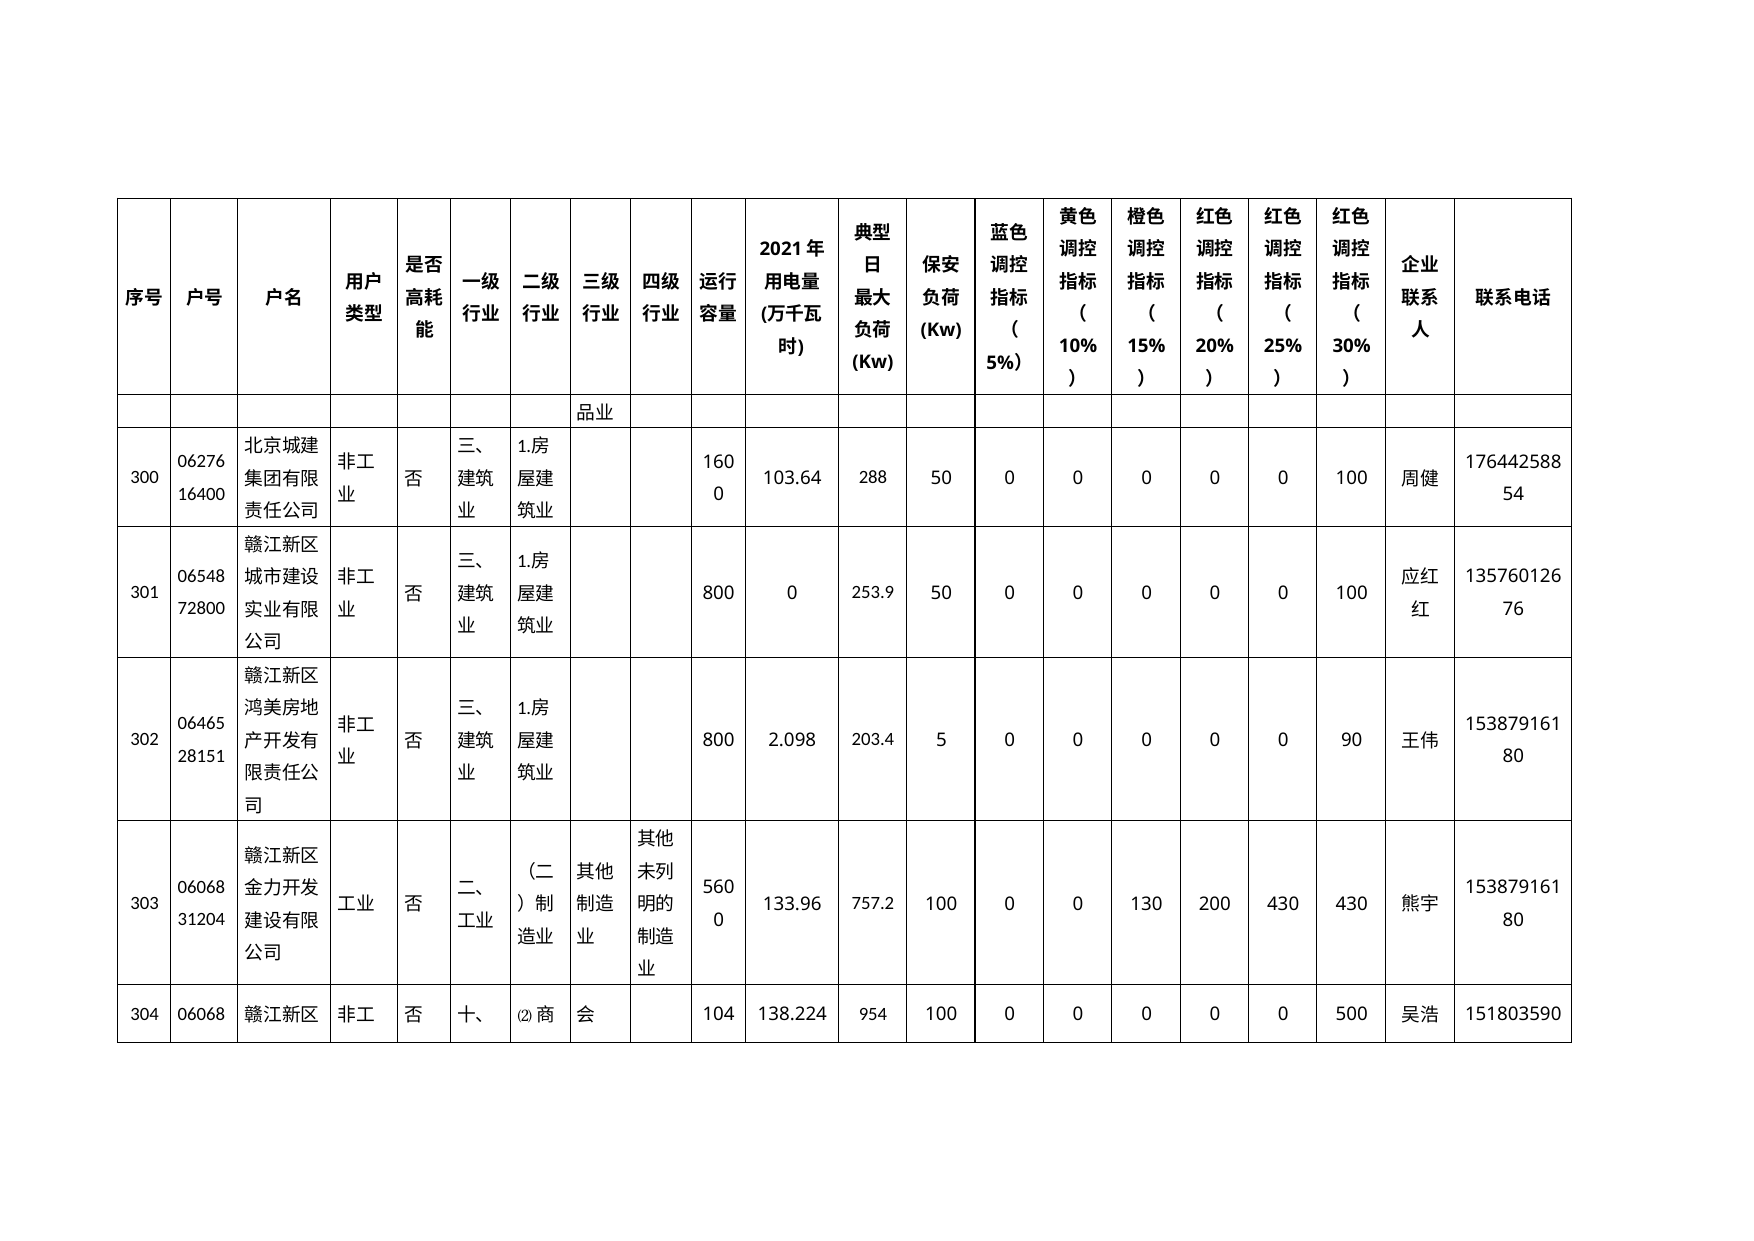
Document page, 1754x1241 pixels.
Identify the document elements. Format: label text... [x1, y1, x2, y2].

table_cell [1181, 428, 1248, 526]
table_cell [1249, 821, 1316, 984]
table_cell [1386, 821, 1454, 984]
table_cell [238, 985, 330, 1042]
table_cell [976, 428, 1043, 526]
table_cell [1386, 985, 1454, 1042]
table_header 企业 联系人 [1386, 199, 1454, 394]
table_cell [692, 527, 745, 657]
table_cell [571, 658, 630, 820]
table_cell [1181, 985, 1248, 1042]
table_header 四级 行业 [631, 199, 691, 394]
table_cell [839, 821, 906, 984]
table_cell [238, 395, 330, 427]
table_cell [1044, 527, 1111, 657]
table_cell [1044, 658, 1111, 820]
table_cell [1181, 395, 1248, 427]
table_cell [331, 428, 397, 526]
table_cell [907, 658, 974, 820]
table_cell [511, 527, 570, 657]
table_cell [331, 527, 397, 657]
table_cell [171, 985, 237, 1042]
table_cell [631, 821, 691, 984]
table_header 保安 负荷 (Kw) [907, 199, 974, 394]
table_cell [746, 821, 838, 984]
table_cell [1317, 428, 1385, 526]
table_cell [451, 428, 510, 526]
table_header 是否 高耗能 [398, 199, 450, 394]
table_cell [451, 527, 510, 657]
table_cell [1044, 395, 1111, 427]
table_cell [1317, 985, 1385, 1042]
table_header 户名 [238, 199, 330, 394]
table_header 序号 [118, 199, 170, 394]
table_header 二级 行业 [511, 199, 570, 394]
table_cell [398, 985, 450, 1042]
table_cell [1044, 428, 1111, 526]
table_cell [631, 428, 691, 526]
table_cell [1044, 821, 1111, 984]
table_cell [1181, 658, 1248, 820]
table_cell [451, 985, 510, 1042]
table_header 红色 调控 指标 （20%） [1181, 199, 1248, 394]
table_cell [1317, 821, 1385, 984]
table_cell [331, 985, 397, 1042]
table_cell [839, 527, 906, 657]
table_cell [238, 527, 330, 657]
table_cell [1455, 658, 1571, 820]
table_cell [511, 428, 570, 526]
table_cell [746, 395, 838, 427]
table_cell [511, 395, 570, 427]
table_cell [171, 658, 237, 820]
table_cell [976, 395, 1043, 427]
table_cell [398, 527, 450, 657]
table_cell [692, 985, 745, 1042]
table_header 户号 [171, 199, 237, 394]
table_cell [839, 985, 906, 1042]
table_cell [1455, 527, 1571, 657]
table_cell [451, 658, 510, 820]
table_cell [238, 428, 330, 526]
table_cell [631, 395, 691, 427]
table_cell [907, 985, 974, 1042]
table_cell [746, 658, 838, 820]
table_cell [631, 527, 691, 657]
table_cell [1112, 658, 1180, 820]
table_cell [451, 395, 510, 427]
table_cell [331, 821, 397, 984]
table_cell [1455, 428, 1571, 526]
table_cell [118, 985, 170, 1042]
table_header 联系电话 [1455, 199, 1571, 394]
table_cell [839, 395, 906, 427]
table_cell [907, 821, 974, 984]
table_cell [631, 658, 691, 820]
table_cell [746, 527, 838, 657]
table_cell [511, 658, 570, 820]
table_header 黄色 调控 指标 （10%） [1044, 199, 1111, 394]
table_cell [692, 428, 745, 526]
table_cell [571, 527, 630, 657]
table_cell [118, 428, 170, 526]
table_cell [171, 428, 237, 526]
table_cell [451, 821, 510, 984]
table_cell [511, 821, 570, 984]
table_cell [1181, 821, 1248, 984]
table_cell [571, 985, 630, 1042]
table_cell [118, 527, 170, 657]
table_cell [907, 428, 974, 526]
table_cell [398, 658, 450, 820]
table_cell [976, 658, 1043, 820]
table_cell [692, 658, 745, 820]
table_header 红色 调控 指标 （30%） [1317, 199, 1385, 394]
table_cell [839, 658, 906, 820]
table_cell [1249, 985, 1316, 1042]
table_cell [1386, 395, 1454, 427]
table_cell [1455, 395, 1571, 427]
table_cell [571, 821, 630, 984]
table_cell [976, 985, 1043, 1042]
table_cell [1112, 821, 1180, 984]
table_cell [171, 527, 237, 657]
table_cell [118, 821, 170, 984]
table_header 一级 行业 [451, 199, 510, 394]
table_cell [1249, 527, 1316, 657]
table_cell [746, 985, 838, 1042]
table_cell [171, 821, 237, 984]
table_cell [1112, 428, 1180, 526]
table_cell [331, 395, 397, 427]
table_header 红色 调控 指标 （25%） [1249, 199, 1316, 394]
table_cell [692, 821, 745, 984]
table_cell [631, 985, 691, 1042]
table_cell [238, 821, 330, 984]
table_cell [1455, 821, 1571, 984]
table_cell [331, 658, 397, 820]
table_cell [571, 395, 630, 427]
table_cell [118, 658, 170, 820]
table_header 2021年 用电量 (万千瓦时) [746, 199, 838, 394]
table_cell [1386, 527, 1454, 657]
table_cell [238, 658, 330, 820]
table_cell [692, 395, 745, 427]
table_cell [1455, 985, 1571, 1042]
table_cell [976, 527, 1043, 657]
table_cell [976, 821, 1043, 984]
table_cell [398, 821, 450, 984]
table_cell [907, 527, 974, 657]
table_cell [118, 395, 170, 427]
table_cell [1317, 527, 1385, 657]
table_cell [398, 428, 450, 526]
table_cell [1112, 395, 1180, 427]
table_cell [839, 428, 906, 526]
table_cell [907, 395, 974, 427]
table_header 橙色 调控 指标 （15%） [1112, 199, 1180, 394]
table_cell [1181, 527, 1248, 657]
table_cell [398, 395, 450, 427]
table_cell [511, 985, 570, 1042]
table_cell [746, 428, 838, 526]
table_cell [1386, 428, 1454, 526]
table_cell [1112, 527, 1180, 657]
table_header 用户 类型 [331, 199, 397, 394]
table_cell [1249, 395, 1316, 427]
table_header 三级 行业 [571, 199, 630, 394]
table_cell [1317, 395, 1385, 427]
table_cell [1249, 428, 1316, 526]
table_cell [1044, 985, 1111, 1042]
table_header 典型日 最大 负荷 (Kw) [839, 199, 906, 394]
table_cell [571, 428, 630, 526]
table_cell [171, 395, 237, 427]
table_header 运行 容量 [692, 199, 745, 394]
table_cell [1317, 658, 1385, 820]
table_header 蓝色 调控 指标 （5%） [976, 199, 1043, 394]
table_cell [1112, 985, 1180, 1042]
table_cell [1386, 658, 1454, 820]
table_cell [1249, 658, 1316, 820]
